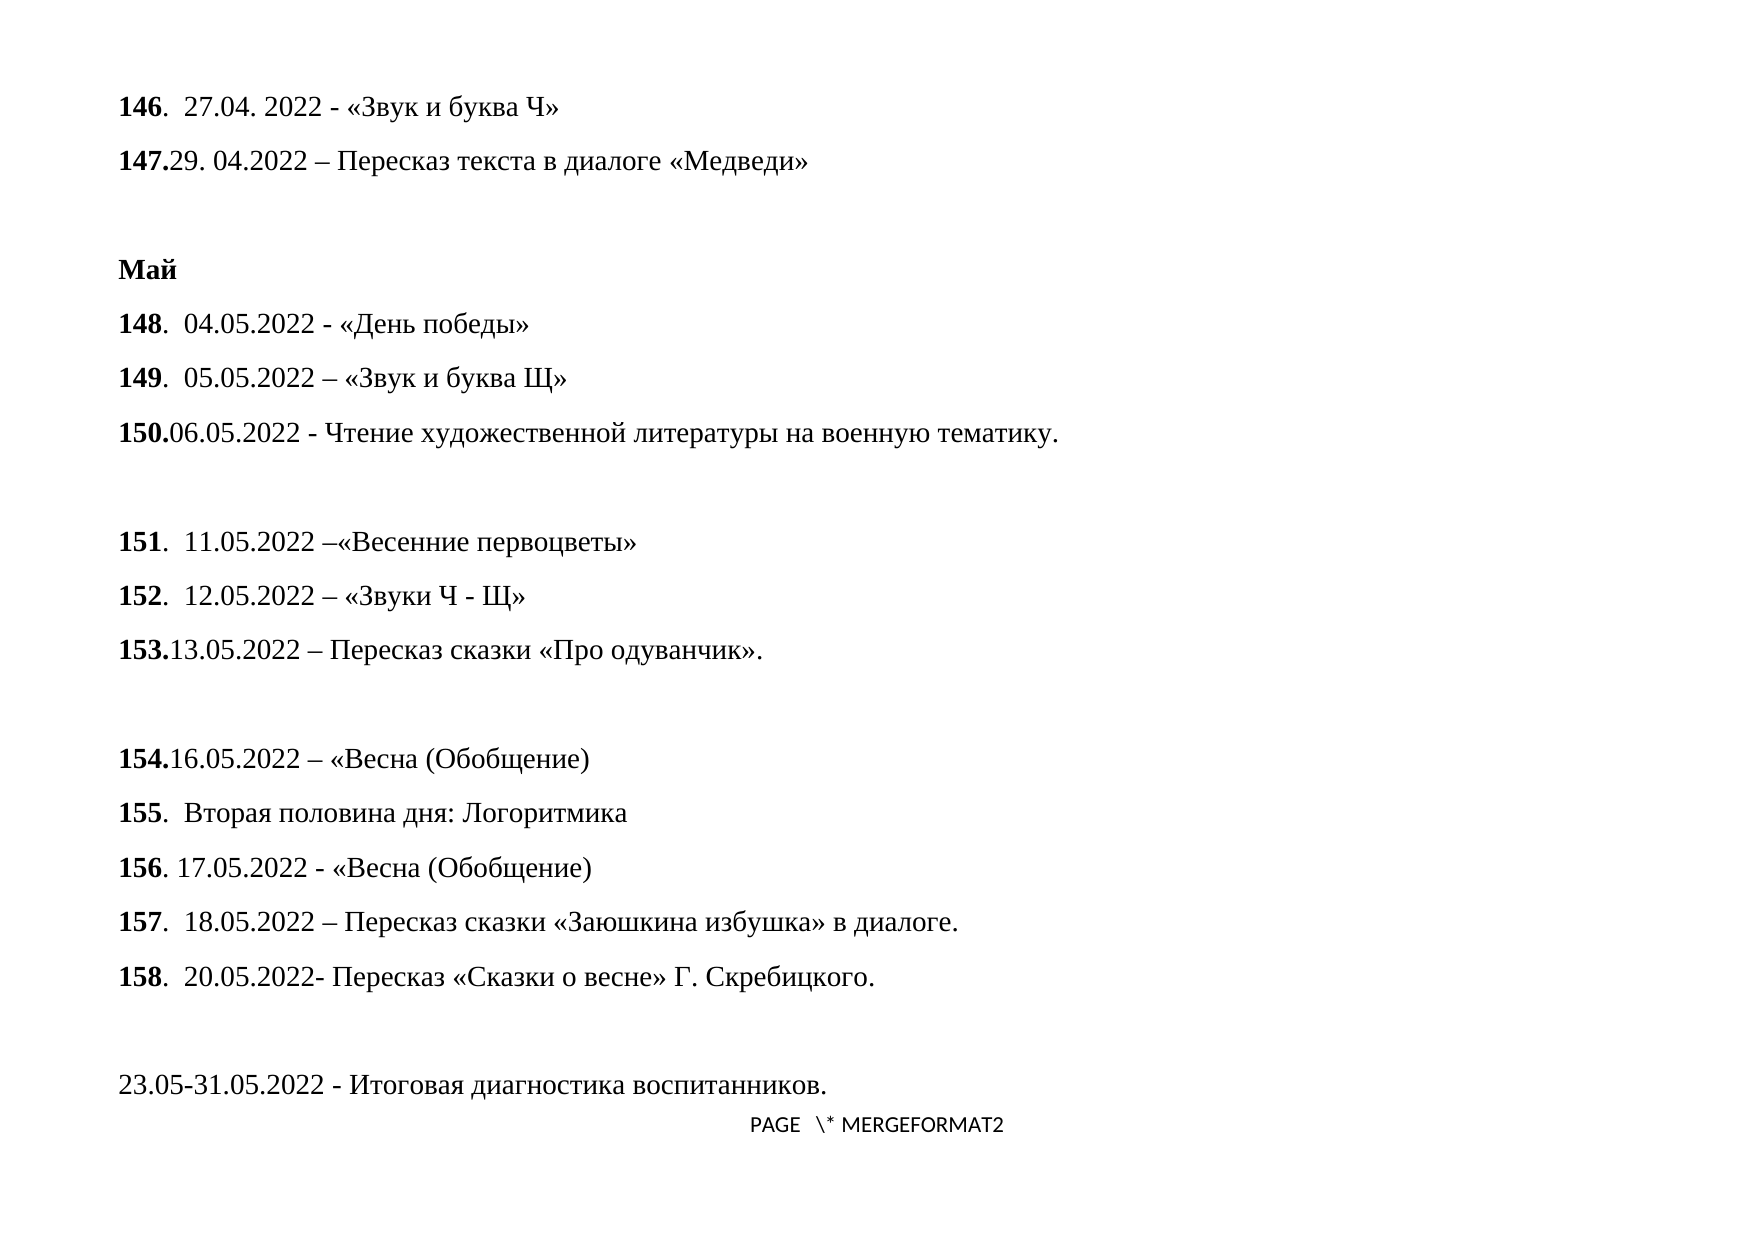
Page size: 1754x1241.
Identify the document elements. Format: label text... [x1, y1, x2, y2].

text 155. Вторая половина дня: Логоритмика [118, 796, 1636, 829]
text 148. 04.05.2022 - «День победы» [118, 306, 1636, 340]
text 23.05-31.05.2022 - Итоговая диагностика воспитанников. [118, 1067, 1636, 1101]
text 157. 18.05.2022 – Пересказ сказки «Заюшкина избушка» в диалоге. [118, 904, 1636, 938]
text 158. 20.05.2022- Пересказ «Сказки о весне» Г. Скребицкого. [118, 959, 1636, 992]
text 146. 27.04. 2022 - «Звук и буква Ч» [118, 89, 1636, 122]
text 151. 11.05.2022 –«Весенние первоцветы» [118, 524, 1636, 557]
text Май [118, 252, 1636, 285]
text 152. 12.05.2022 – «Звуки Ч - Щ» [118, 578, 1636, 612]
text 153.13.05.2022 – Пересказ сказки «Про одуванчик». [118, 632, 1636, 666]
text 147.29. 04.2022 – Пересказ текста в диалоге «Медведи» [118, 143, 1636, 177]
text 150.06.05.2022 - Чтение художественной литературы на военную тематику. [118, 415, 1636, 448]
text 154.16.05.2022 – «Весна (Обобщение) [118, 741, 1636, 775]
text 156. 17.05.2022 - «Весна (Обобщение) [118, 850, 1636, 883]
text 149. 05.05.2022 – «Звук и буква Щ» [118, 361, 1636, 394]
